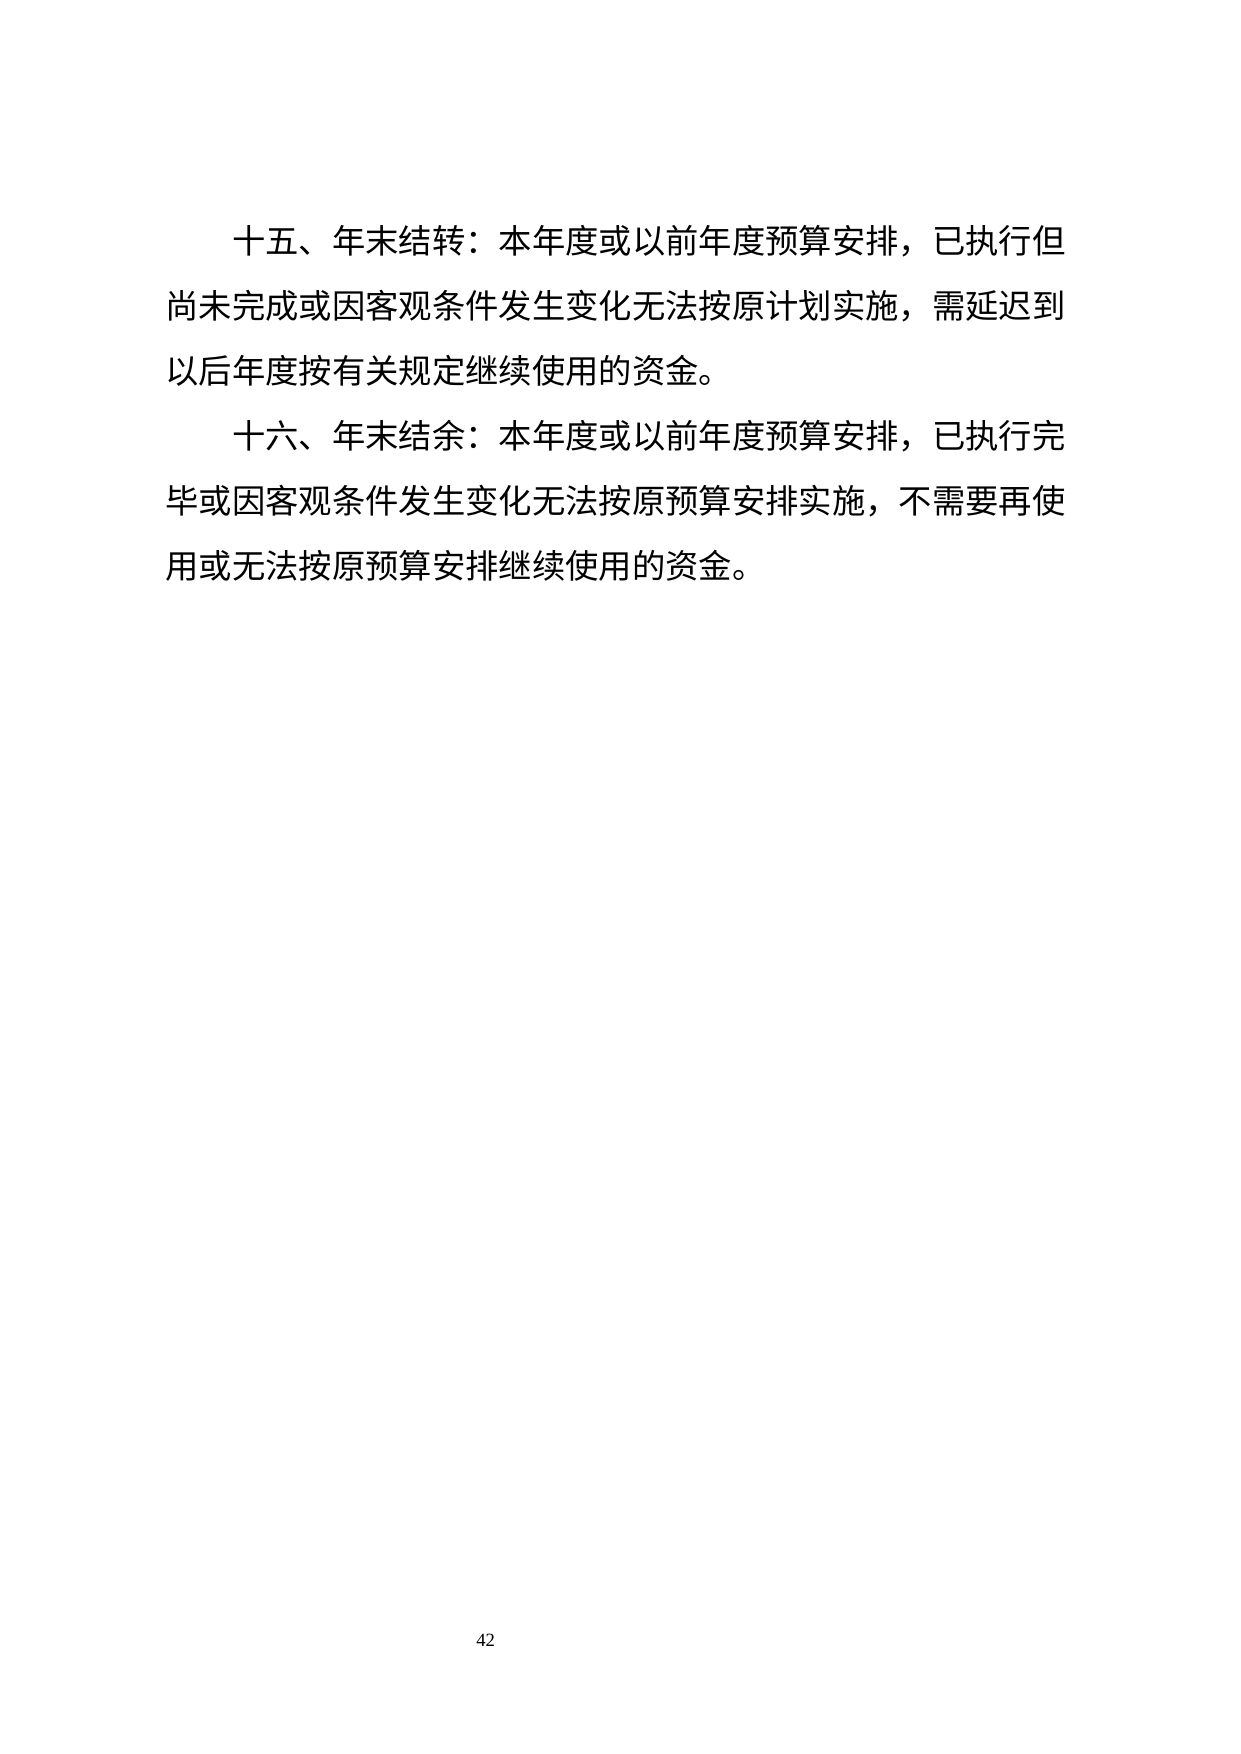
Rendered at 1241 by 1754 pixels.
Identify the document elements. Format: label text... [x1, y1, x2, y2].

text 十五、年末结转：本年度或以前年度预算安排，已执行但尚未完成或因客观条件发生变化无法按原计划实施，需延迟到以后年度按有关规定继续使用的资金。 [165, 206, 1087, 401]
text 十六、年末结余：本年度或以前年度预算安排，已执行完毕或因客观条件发生变化无法按原预算安排实施，不需要再使用或无法按原预算安排继续使用的资金。 [165, 401, 1087, 596]
